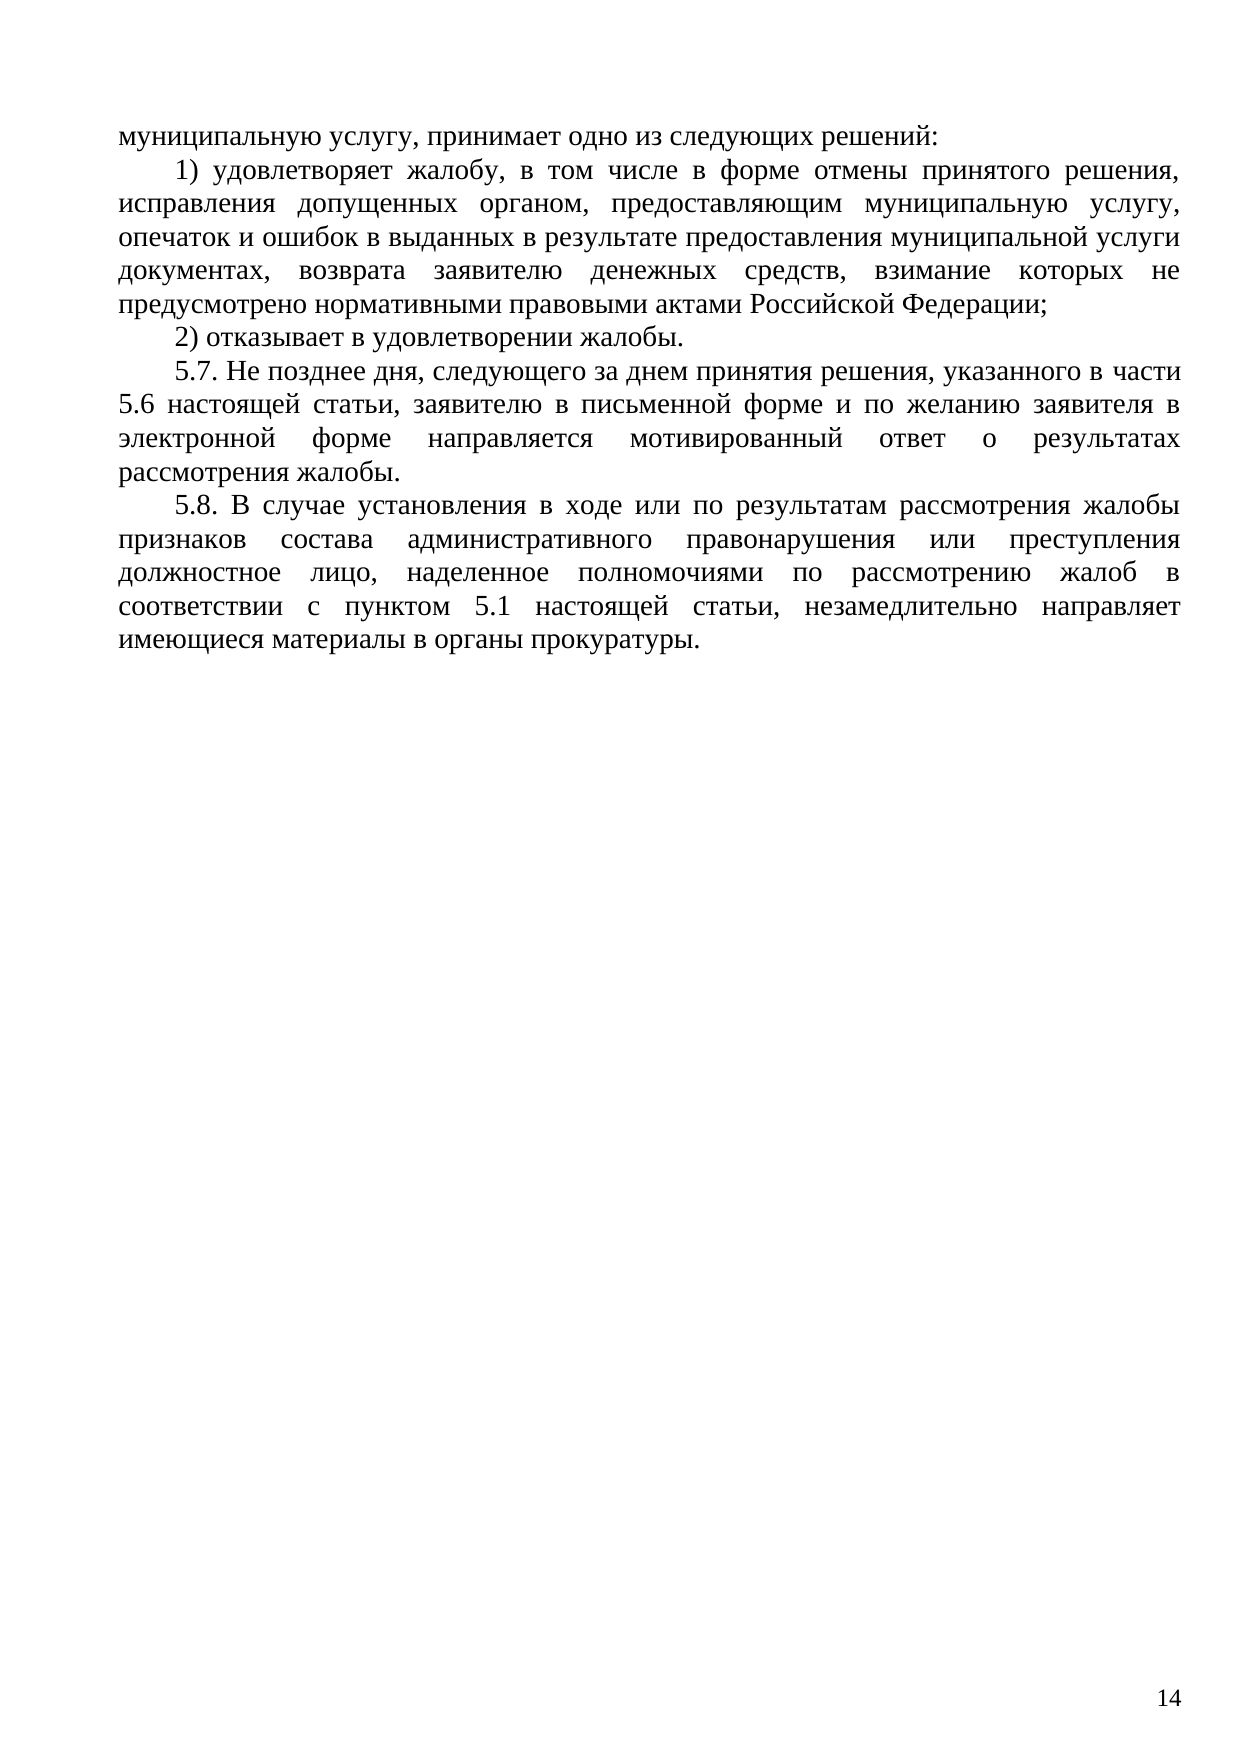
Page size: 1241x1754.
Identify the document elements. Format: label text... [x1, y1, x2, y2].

text 5.8. В случае установления в ходе или по результатам рассмотрения жалобы признаков состава административного правонарушения или преступления должностное лицо, наделенное полномочиями по рассмотрению жалоб в соответствии с пунктом 5.1 настоящей статьи, незамедлительно направляет имеющиеся материалы в органы прокуратуры. [118, 487, 1181, 655]
text 2) отказывает в удовлетворении жалобы. [118, 319, 1181, 353]
text 1) удовлетворяет жалобу, в том числе в форме отмены принятого решения, исправления допущенных органом, предоставляющим муниципальную услугу, опечаток и ошибок в выданных в результате предоставления муниципальной услуги документах, возврата заявителю денежных средств, взимание которых не предусмотрено нормативными правовыми актами Российской Федерации; [118, 152, 1181, 319]
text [118, 118, 1181, 152]
text 5.7. Не позднее дня, следующего за днем принятия решения, указанного в части 5.6 настоящей статьи, заявителю в письменной форме и по желанию заявителя в электронной форме направляется мотивированный ответ о результатах рассмотрения жалобы. [118, 353, 1181, 487]
